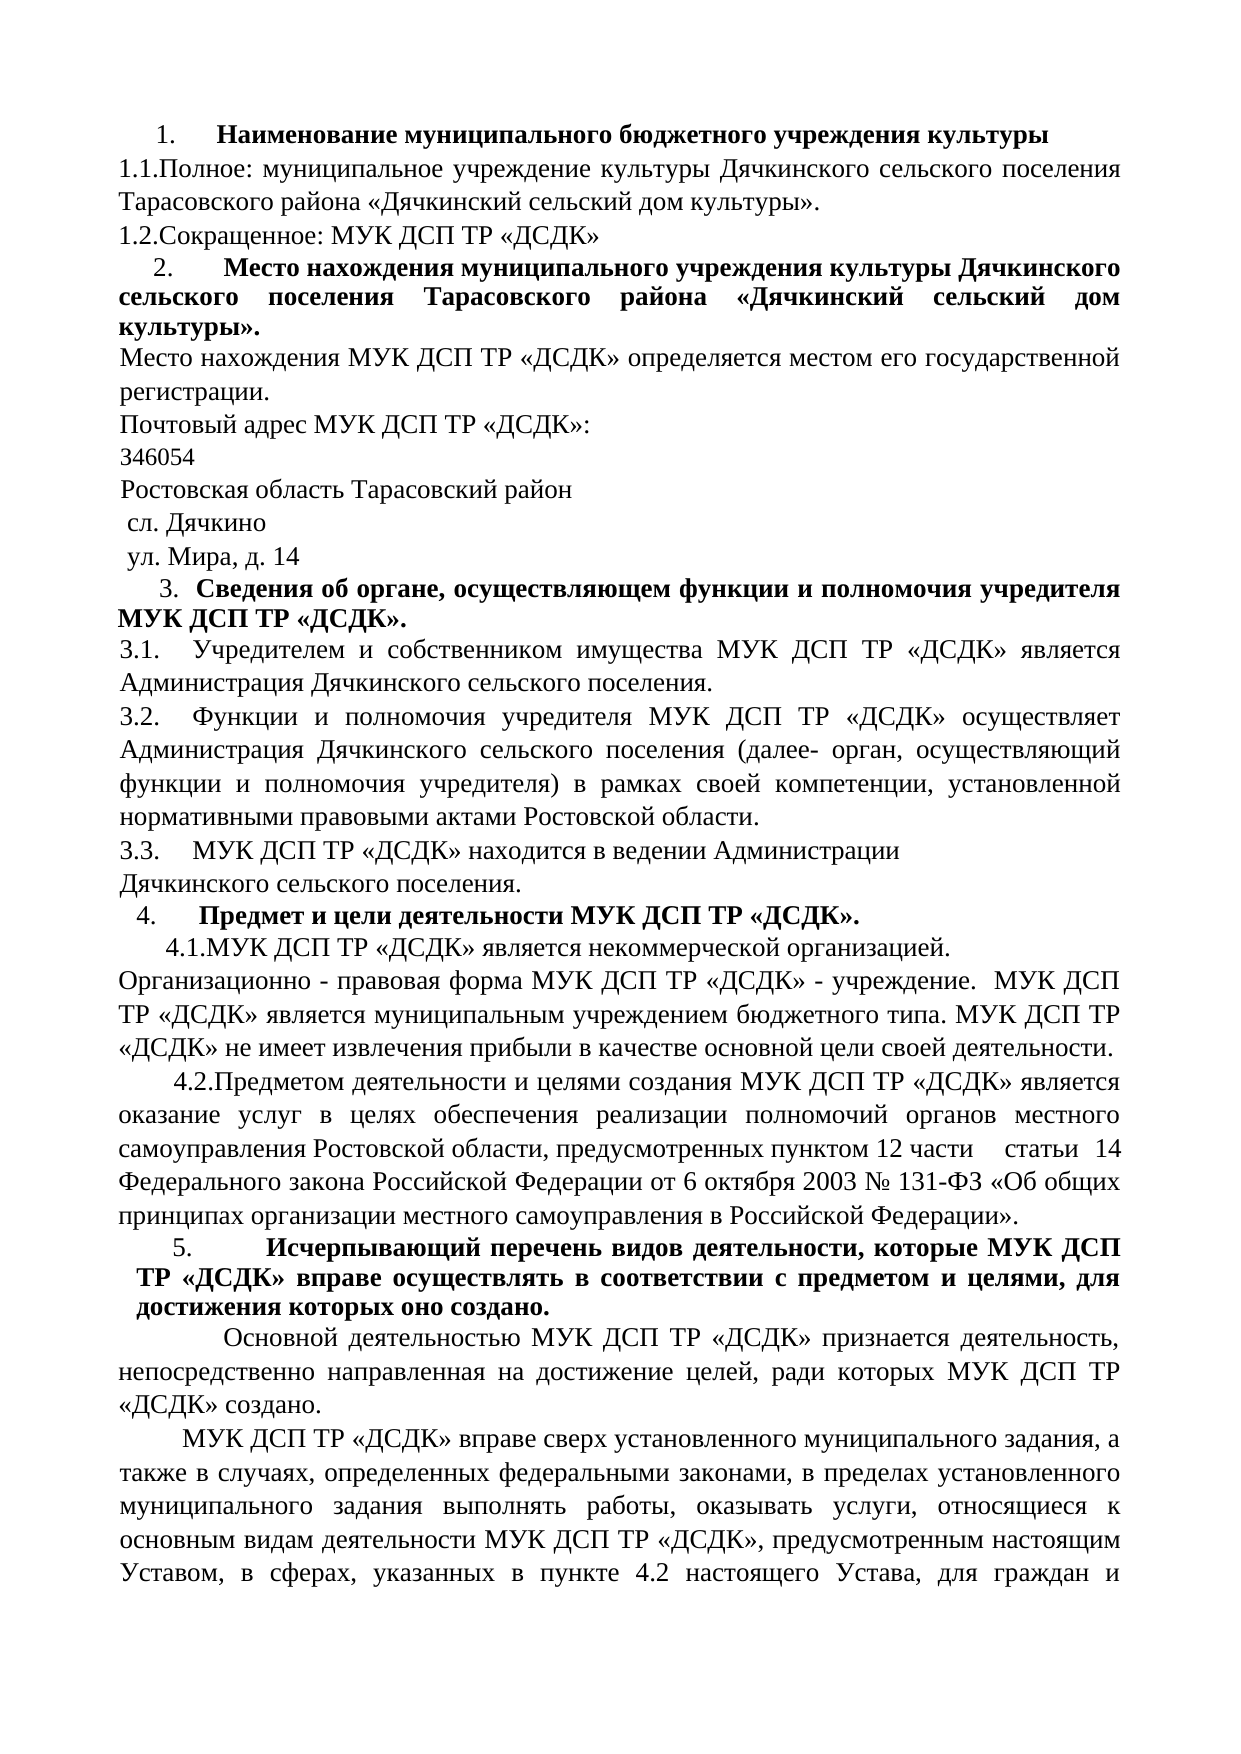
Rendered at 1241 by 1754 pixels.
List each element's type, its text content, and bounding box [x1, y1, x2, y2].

text Место нахождения МУК ДСП ТР «ДСДК» определяется местом его государственной регистрации. [119, 341, 1122, 406]
text З46054 [119, 442, 1122, 471]
text Дячкинского сельского поселения. [119, 868, 1122, 899]
list Учредителем и собственником имущества МУК ДСП ТР «ДСДК» является Администрация Дячкинского сельского поселения. [119, 633, 1122, 697]
text Основной деятельностью МУК ДСП ТР «ДСДК» признается деятельность, непосредственно направленная на достижение целей, ради которых МУК ДСП ТР «ДСДК» создано. [118, 1322, 1122, 1420]
list Предмет и цели деятельности МУК ДСП ТР «ДСДК». [136, 901, 1122, 931]
list Функции и полномочия учредителя МУК ДСП ТР «ДСДК» осуществляет Администрация Дячкинского сельского поселения (далее- орган, осуществляющий функции и полномочия учредителя) в рамках своей компетенции, установленной нормативными правовыми актами Ростовской области. [119, 700, 1122, 832]
text ул. Мира, д. 14 [119, 540, 1122, 571]
text 1.1.Полное: муниципальное учреждение культуры Дячкинского сельского поселения Тарасовского района «Дячкинский сельский дом культуры». [118, 152, 1122, 216]
text 4.2.Предметом деятельности и целями создания МУК ДСП ТР «ДСДК» является оказание услуг в целях обеспечения реализации полномочий органов местного самоуправления Ростовской области, предусмотренных пунктом 12 части статьи 14 Федерального закона Российской Федерации от 6 октября 2003 № 131-ФЗ «Об общих принципах организации местного самоуправления в Российской Федерации». [118, 1065, 1122, 1230]
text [119, 1422, 1122, 1587]
text Ростовская область Тарасовский район [119, 473, 1122, 504]
text Организационно - правовая форма МУК ДСП ТР «ДСДК» - учреждение. МУК ДСП ТР «ДСДК» является муниципальным учреждением бюджетного типа. МУК ДСП ТР «ДСДК» не имеет извлечения прибыли в качестве основной цели своей деятельности. [118, 964, 1122, 1062]
text сл. Дячкино [119, 506, 1122, 538]
text 3. Сведения об органе, осуществляющем функции и полномочия учредителя МУК ДСП ТР «ДСДК». [117, 573, 1122, 633]
list МУК ДСП ТР «ДСДК» находится в ведении Администрации [119, 834, 1122, 865]
text 1. Наименование муниципального бюджетного учреждения культуры [119, 118, 1122, 149]
text Почтовый адрес МУК ДСП ТР «ДСДК»: [119, 408, 1122, 439]
list Исчерпывающий перечень видов деятельности, которые МУК ДСП ТР «ДСДК» вправе осуществлять в соответствии с предметом и целями, для достижения которых оно создано. [136, 1233, 1122, 1322]
text 1.2.Сокращенное: МУК ДСП ТР «ДСДК» [118, 219, 1122, 250]
text 2. Место нахождения муниципального учреждения культуры Дячкинского сельского поселения Тарасовского района «Дячкинский сельский дом культуры». [118, 252, 1122, 341]
text 4.1.МУК ДСП ТР «ДСДК» является некоммерческой организацией. [118, 931, 1122, 962]
